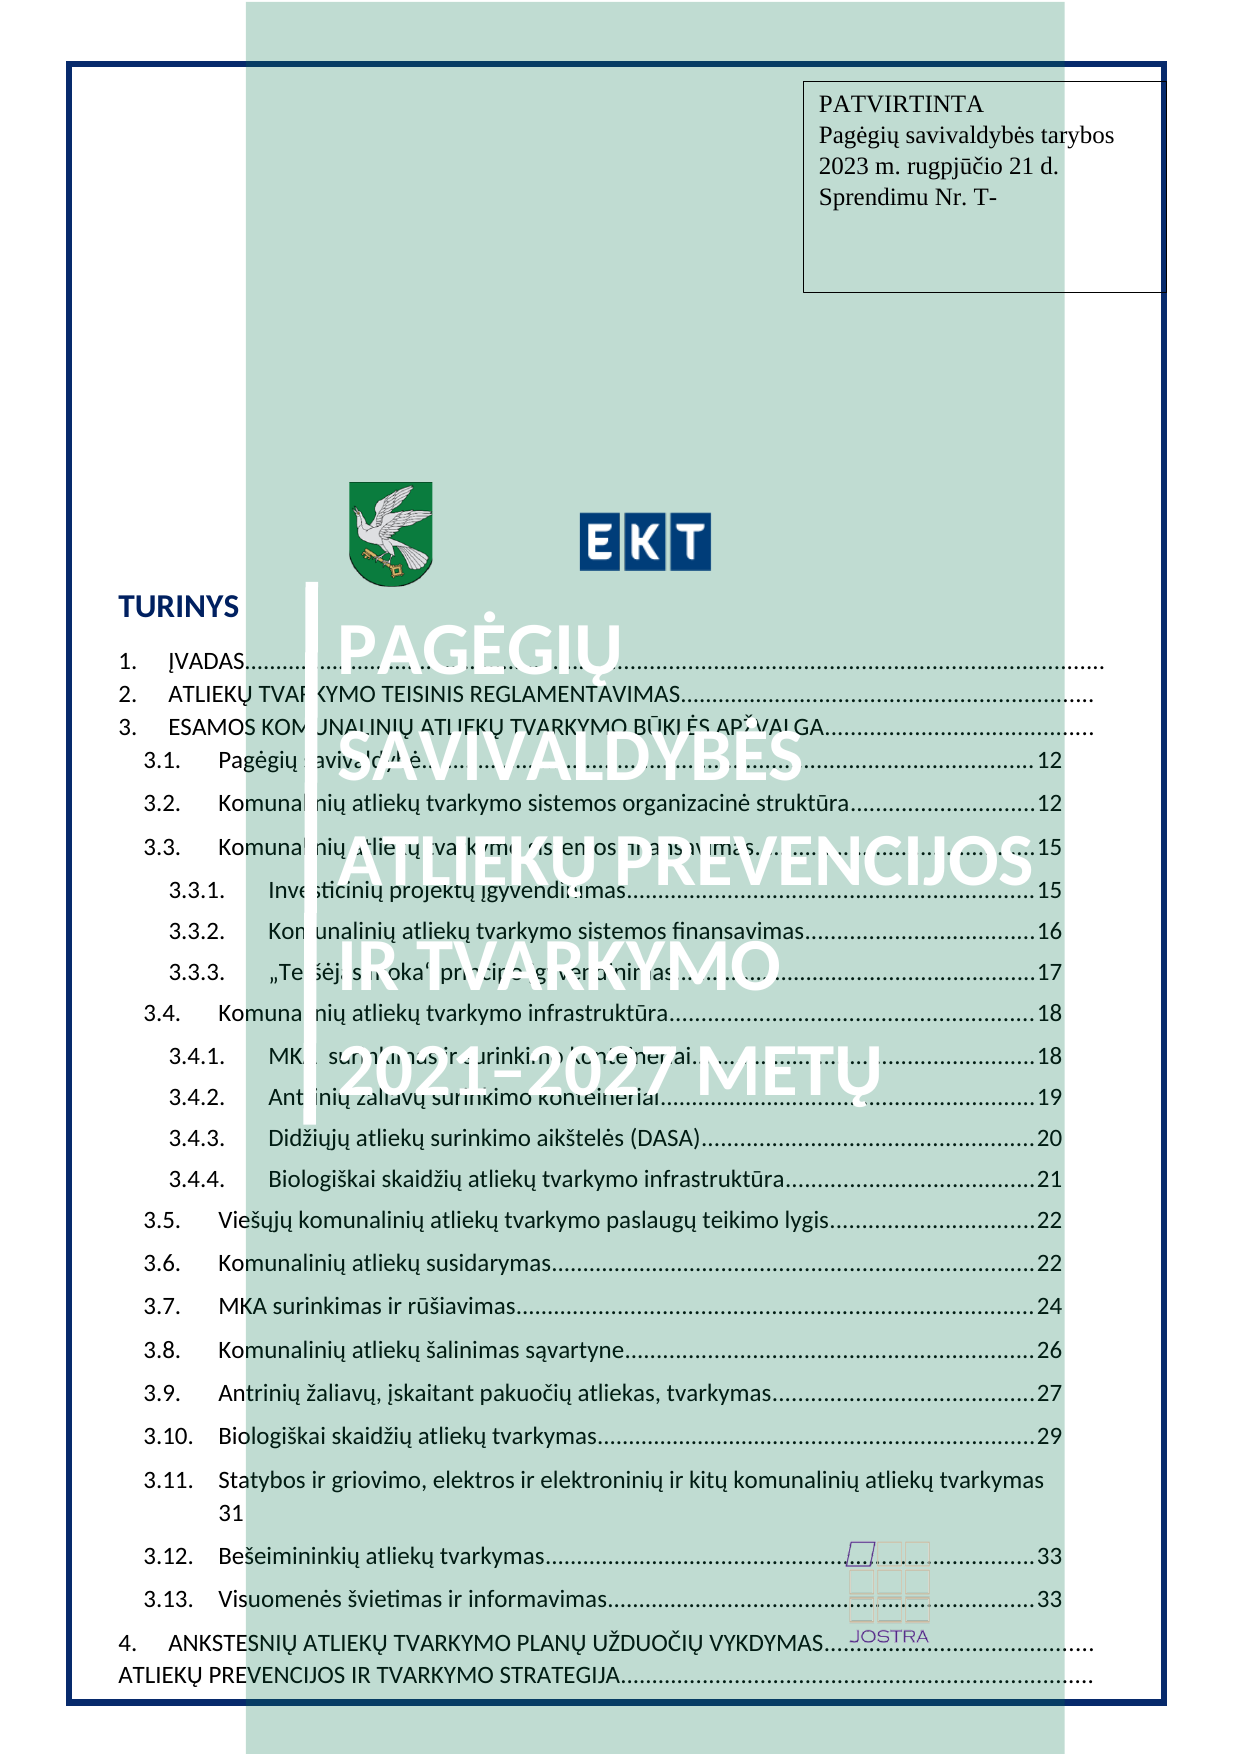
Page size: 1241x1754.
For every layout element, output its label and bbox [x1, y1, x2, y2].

picture [845, 1538, 934, 1645]
picture [579, 512, 712, 571]
picture [347, 482, 432, 585]
